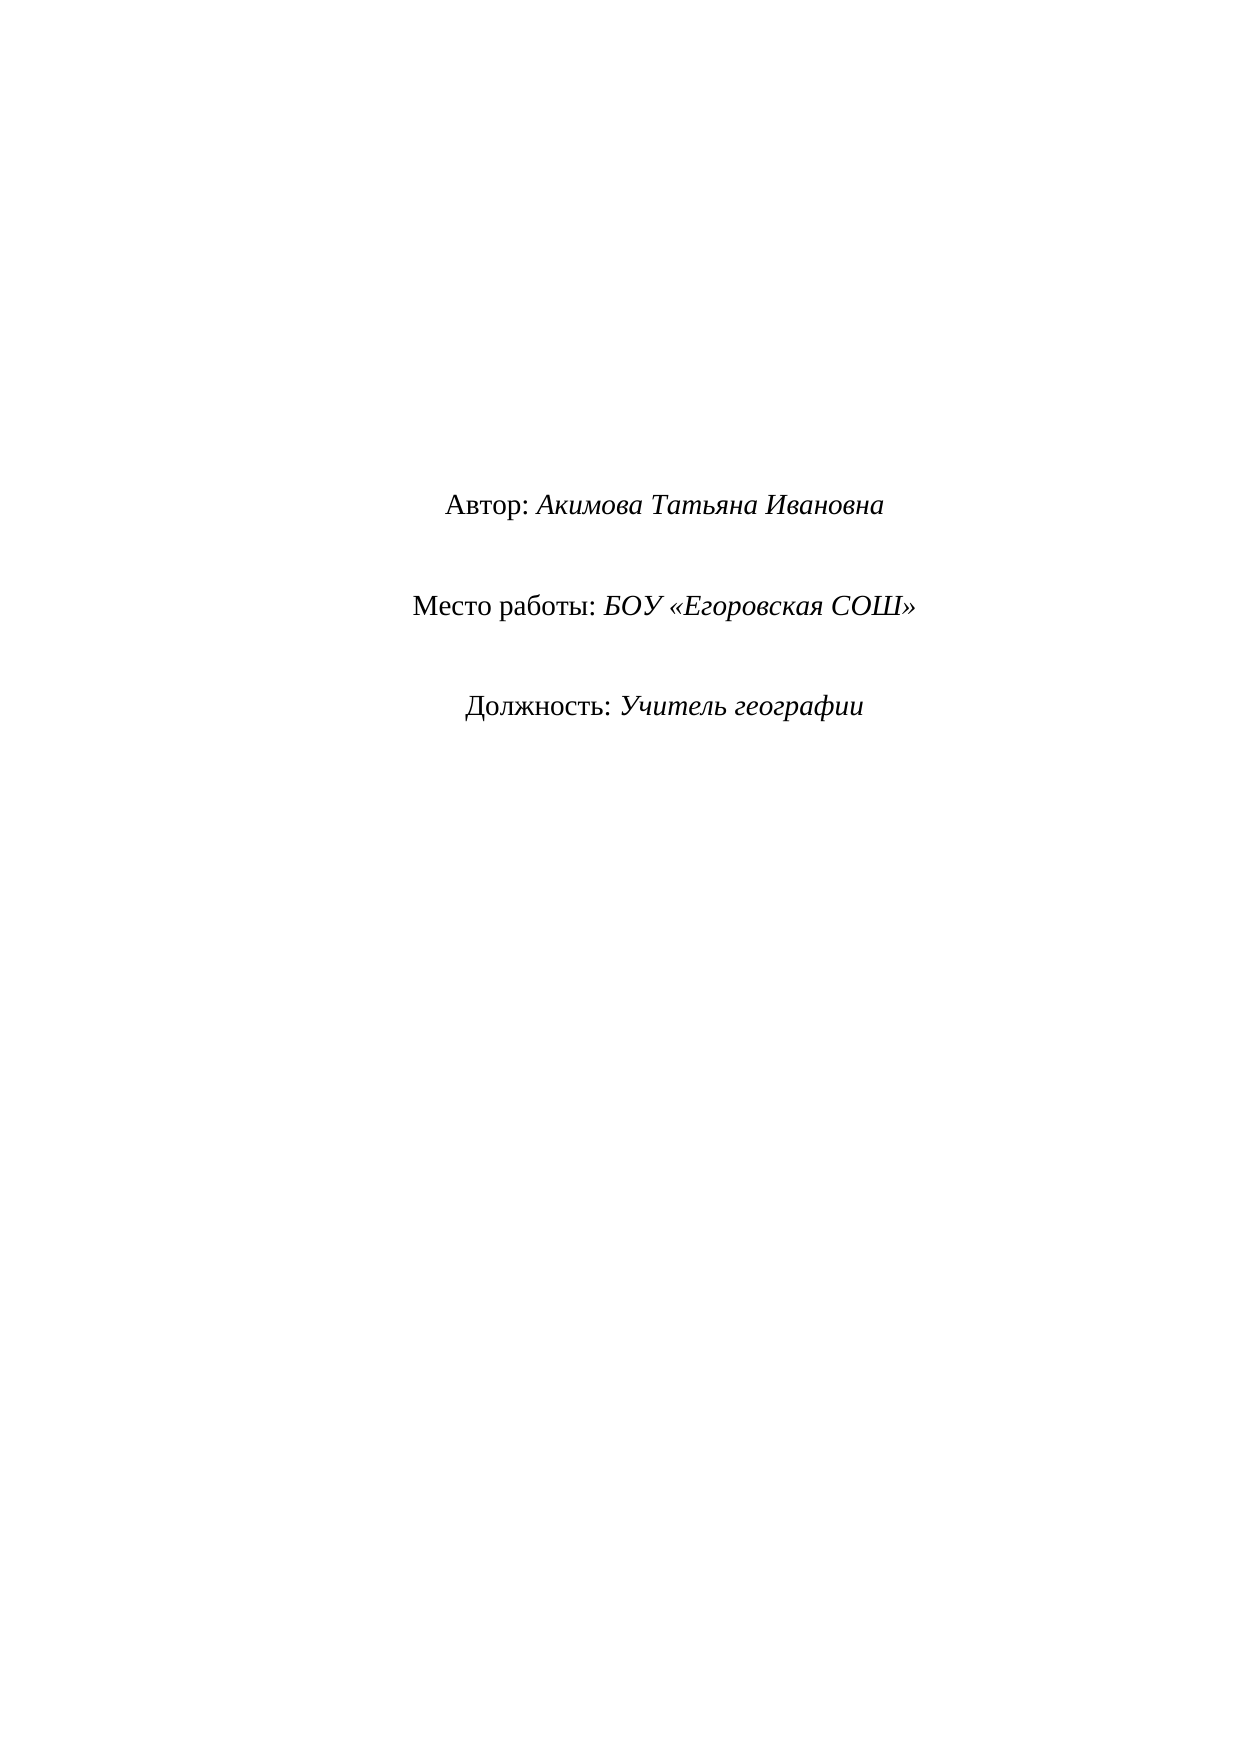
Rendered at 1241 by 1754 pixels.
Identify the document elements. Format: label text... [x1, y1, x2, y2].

text Должность: Учитель географии [177, 688, 1152, 722]
text Автор: Акимова Татьяна Ивановна [177, 487, 1152, 521]
text Место работы: БОУ «Егоровская СОШ» [177, 588, 1152, 621]
